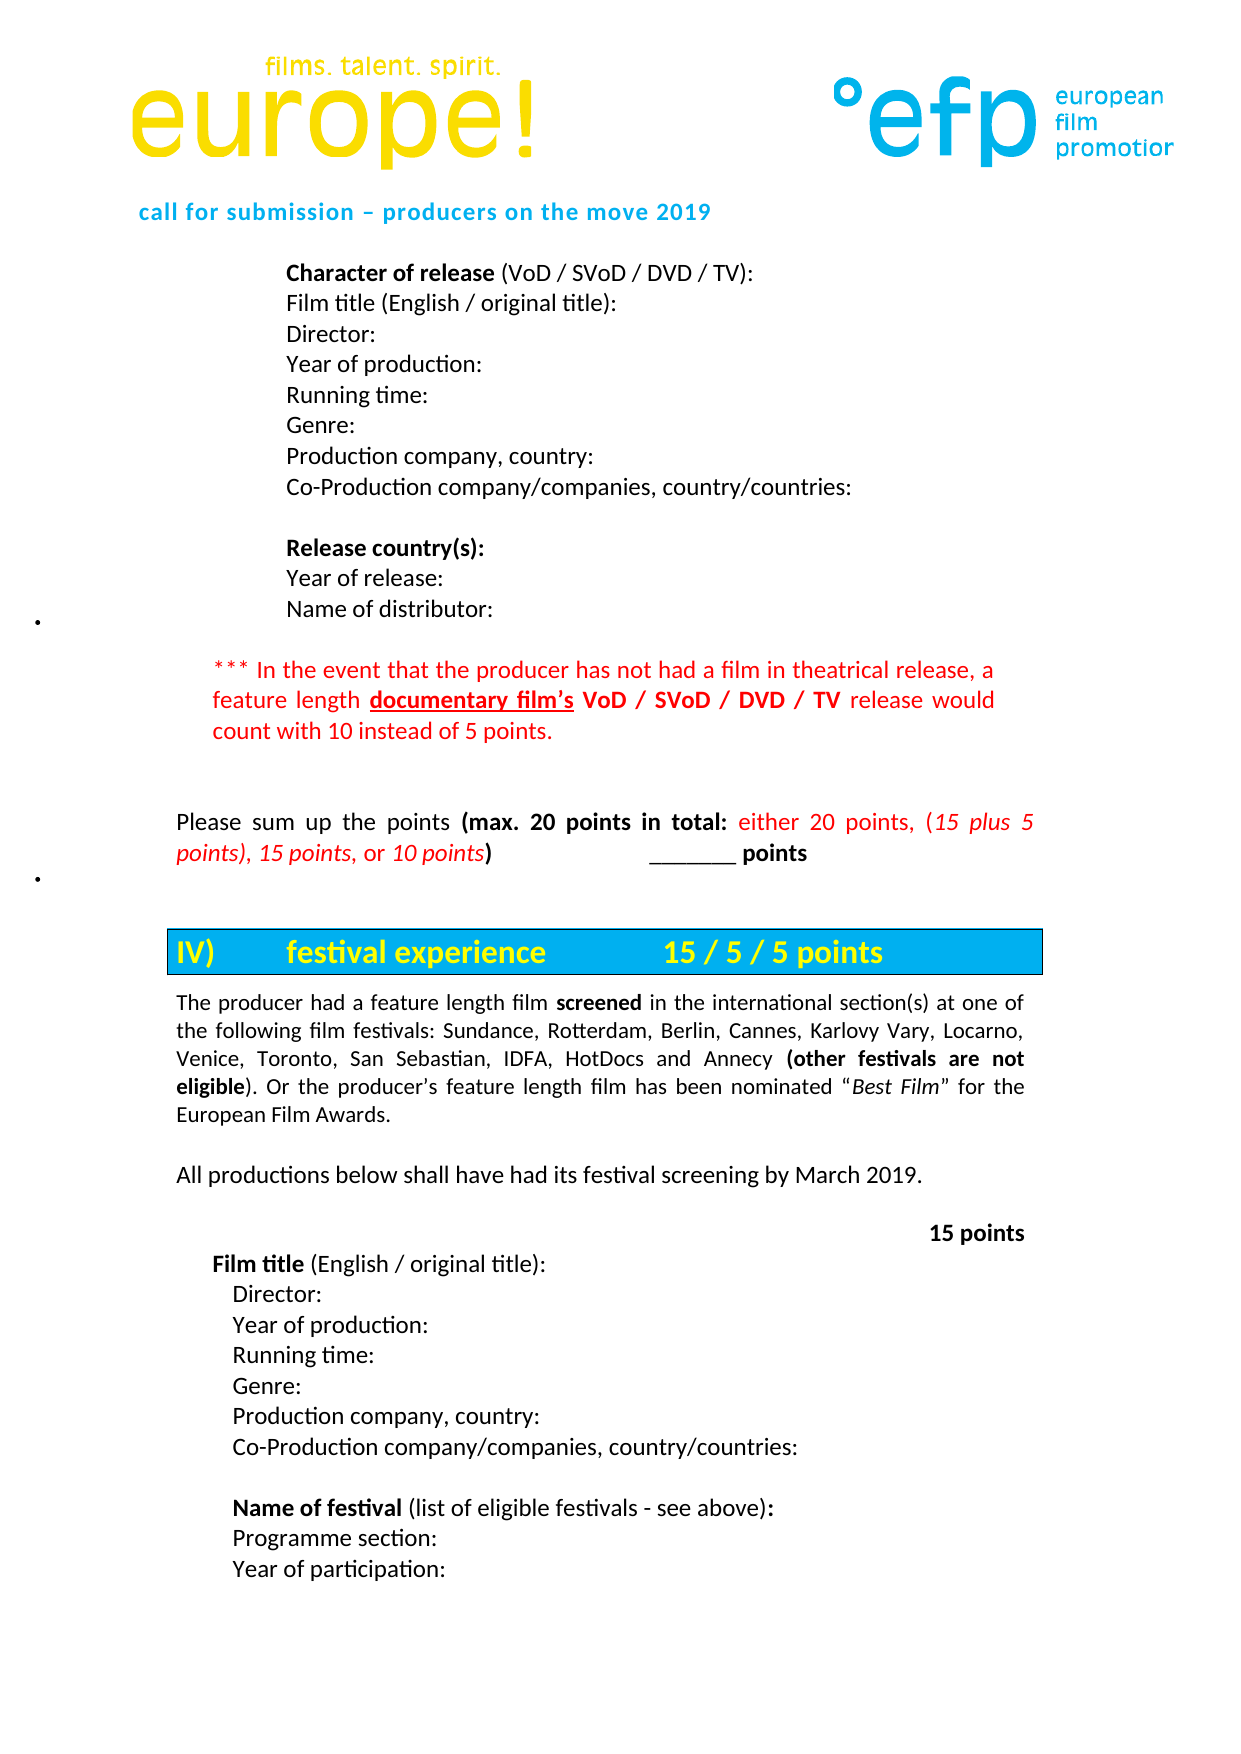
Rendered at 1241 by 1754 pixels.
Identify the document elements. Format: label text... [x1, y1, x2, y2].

text Character of release (VoD / SVoD / DVD / TV): [286, 257, 1033, 287]
text Year of production: [286, 348, 1033, 379]
text *** In the event that the producer has not had a film in theatrical release, a feature length documentary film’s VoD / SVoD / DVD / TV release would count with 10 instead of 5 points. [212, 654, 995, 745]
text Programme section: [232, 1522, 1025, 1553]
text Production company, country: [286, 440, 914, 471]
text Director: [286, 318, 1033, 348]
text Genre: [286, 409, 1033, 440]
text Please sum up the points (max. 20 points in total: either 20 points, (15 plus 5 points), 15 points, or 10 points) _______ points [176, 806, 1033, 867]
text Genre: [232, 1370, 1025, 1400]
text Co-Production company/companies, country/countries: [232, 1431, 914, 1461]
text The producer had a feature length film screened in the international section(s) at one of the following film festivals: Sundance, Rotterdam, Berlin, Cannes, Karlovy Vary, Locarno, Venice, Toronto, San Sebastian, IDFA, HotDocs and Annecy (other festivals are not eligible). Or the producer’s feature length film has been nominated “Best Film” for the European Film Awards. [176, 988, 1025, 1128]
text Film title (English / original title): [176, 1248, 1025, 1278]
text Film title (English / original title): [286, 287, 1033, 318]
text Director: [232, 1278, 1025, 1309]
text Year of production: [232, 1309, 1025, 1339]
text Release country(s): [286, 532, 1033, 562]
text Co-Production company/companies, country/countries: [286, 471, 914, 501]
text Name of festival (list of eligible festivals - see above): [232, 1492, 1025, 1522]
text 15 points [139, 1217, 1025, 1248]
text Year of release: [286, 562, 1033, 593]
text All productions below shall have had its festival screening by March 2019. [176, 1159, 1033, 1189]
text Running time: [232, 1339, 1025, 1370]
text Year of participation: [232, 1553, 1025, 1583]
text Production company, country: [232, 1400, 914, 1431]
text IV) festival experience 15 / 5 / 5 points [168, 930, 1042, 974]
text Running time: [286, 379, 1033, 409]
text Name of distributor: [286, 593, 1033, 623]
